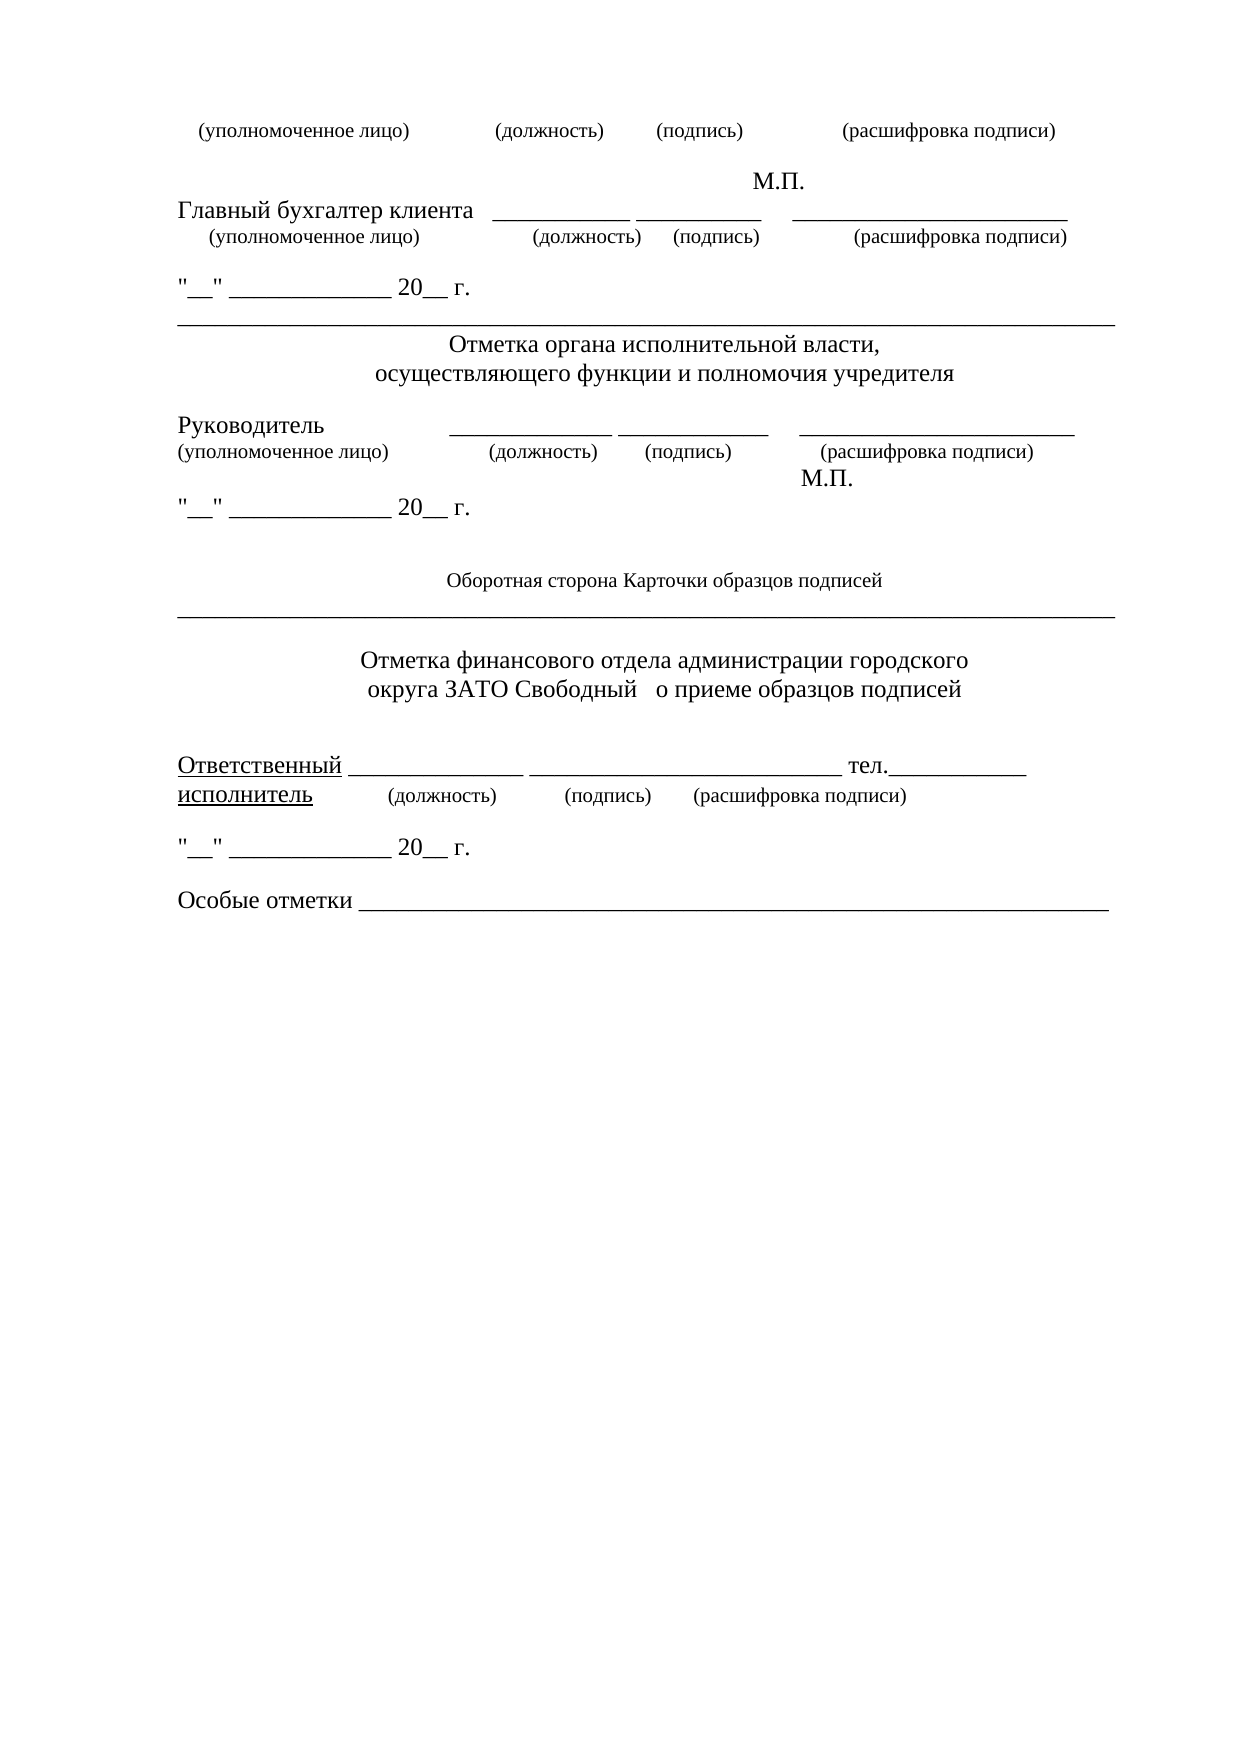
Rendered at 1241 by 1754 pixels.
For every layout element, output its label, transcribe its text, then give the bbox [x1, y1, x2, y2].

text Оборотная сторона Карточки образцов подписей [177, 568, 1152, 592]
text М.П. [177, 463, 1152, 492]
text Руководитель _____________ ____________ ______________________ [177, 411, 1152, 439]
text (уполномоченное лицо) (должность) (подпись) (расшифровка подписи) [177, 439, 1152, 463]
text Отметка органа исполнительной власти, [177, 329, 1152, 358]
text ___________________________________________________________________________ [177, 592, 1152, 621]
text М.П. [177, 166, 1152, 195]
text "__" _____________ 20__ г. [177, 272, 1152, 301]
text исполнитель (должность) (подпись) (расшифровка подписи) [177, 779, 1152, 808]
text Особые отметки ____________________________________________________________ [177, 885, 1152, 914]
text ___________________________________________________________________________ [177, 301, 1152, 329]
text Отметка финансового отдела администрации городского [177, 645, 1152, 674]
text Главный бухгалтер клиента ___________ __________ ______________________ [177, 195, 1152, 224]
text "__" _____________ 20__ г. [177, 832, 1152, 861]
text осуществляющего функции и полномочия учредителя [177, 358, 1152, 387]
text (уполномоченное лицо) (должность) (подпись) (расшифровка подписи) [177, 118, 1152, 142]
text "__" _____________ 20__ г. [177, 492, 1152, 521]
text Ответственный ______________ _________________________ тел.___________ [177, 751, 1152, 779]
text (уполномоченное лицо) (должность) (подпись) (расшифровка подписи) [177, 224, 1152, 248]
text округа ЗАТО Свободный о приеме образцов подписей [177, 674, 1152, 702]
